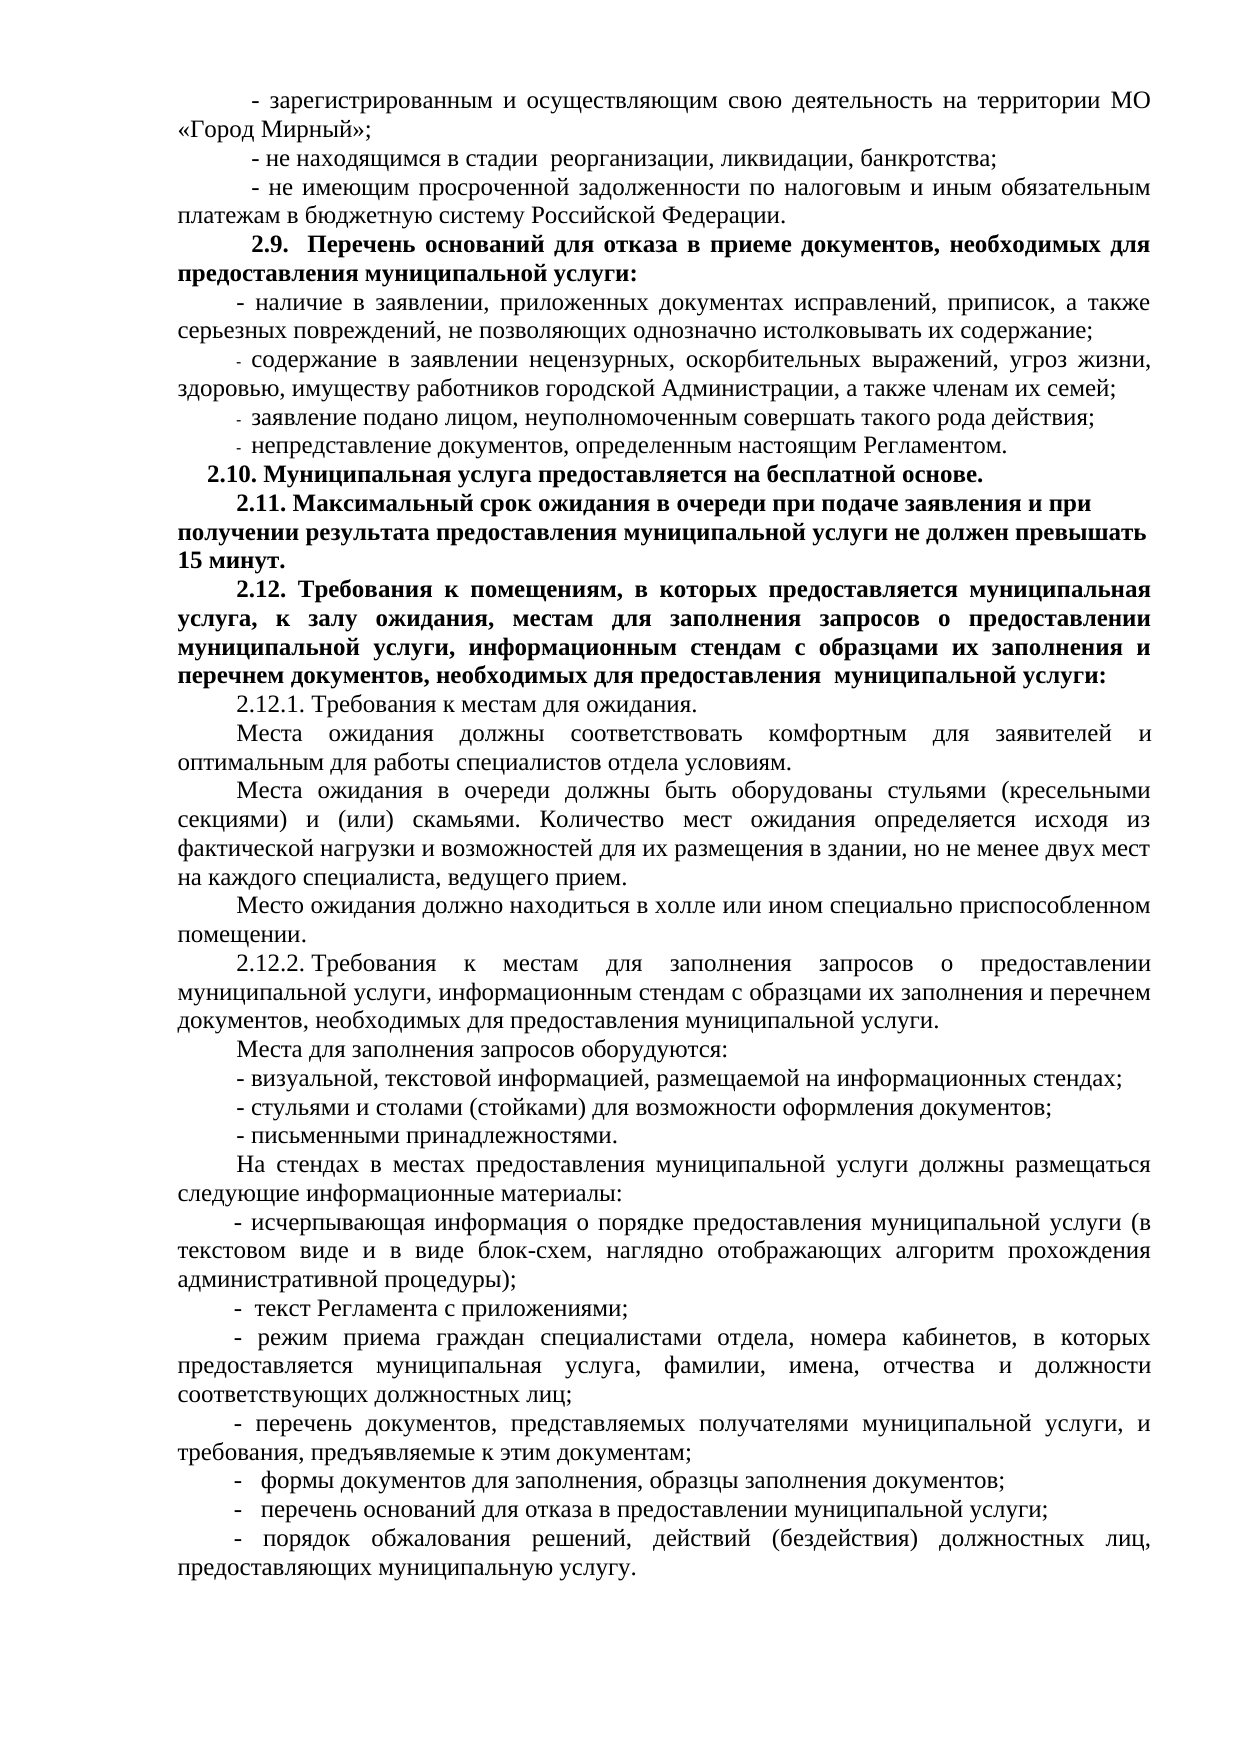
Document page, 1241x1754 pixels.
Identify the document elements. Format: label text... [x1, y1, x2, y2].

text 2.12.2. Требования к местам для заполнения запросов о предоставлении муниципальной услуги, информационным стендам с образцами их заполнения и перечнем документов, необходимых для предоставления муниципальной услуги. [177, 948, 1152, 1034]
text - текст Регламента с приложениями; [177, 1293, 1152, 1322]
text - визуальной, текстовой информацией, размещаемой на информационных стендах; [177, 1063, 1152, 1092]
text - порядок обжалования решений, действий (бездействия) должностных лиц, предоставляющих муниципальную услугу. [177, 1523, 1152, 1580]
text - зарегистрированным и осуществляющим свою деятельность на территории МО «Город Мирный»; [177, 85, 1152, 143]
list - наличие в заявлении, приложенных документах исправлений, приписок, а также серьезных повреждений, не позволяющих однозначно истолковывать их содержание; [177, 287, 1152, 344]
text Места для заполнения запросов оборудуются: [177, 1034, 1152, 1063]
text - не находящимся в стадии реорганизации, ликвидации, банкротства; [177, 143, 1152, 172]
text 2.10. Муниципальная услуга предоставляется на бесплатной основе. [177, 459, 1152, 488]
list заявление подано лицом, неуполномоченным совершать такого рода действия; [177, 402, 1152, 430]
text - режим приема граждан специалистами отдела, номера кабинетов, в которых предоставляется муниципальная услуга, фамилии, имена, отчества и должности соответствующих должностных лиц; [177, 1322, 1152, 1408]
text Места ожидания в очереди должны быть оборудованы стульями (кресельными секциями) и (или) скамьями. Количество мест ожидания определяется исходя из фактической нагрузки и возможностей для их размещения в здании, но не менее двух мест на каждого специалиста, ведущего прием. [177, 775, 1152, 890]
text Места ожидания должны соответствовать комфортным для заявителей и оптимальным для работы специалистов отдела условиям. [177, 718, 1152, 775]
text - формы документов для заполнения, образцы заполнения документов; [177, 1465, 1152, 1494]
text - исчерпывающая информация о порядке предоставления муниципальной услуги (в текстовом виде и в виде блок-схем, наглядно отображающих алгоритм прохождения административной процедуры); [177, 1207, 1152, 1293]
text 2.12. Требования к помещениям, в которых предоставляется муниципальная услуга, к залу ожидания, местам для заполнения запросов о предоставлении муниципальной услуги, информационным стендам с образцами их заполнения и перечнем документов, необходимых для предоставления муниципальной услуги: [177, 574, 1152, 689]
text 2.12.1. Требования к местам для ожидания. [177, 689, 1152, 718]
text - перечень документов, представляемых получателями муниципальной услуги, и требования, предъявляемые к этим документам; [177, 1408, 1152, 1465]
text - перечень оснований для отказа в предоставлении муниципальной услуги; [177, 1494, 1152, 1523]
list непредставление документов, определенным настоящим Регламентом. [177, 430, 1152, 459]
list содержание в заявлении нецензурных, оскорбительных выражений, угроз жизни, здоровью, имуществу работников городской Администрации, а также членам их семей; [177, 344, 1152, 402]
text - не имеющим просроченной задолженности по налоговым и иным обязательным платежам в бюджетную систему Российской Федерации. [177, 172, 1152, 229]
text 2.11. Максимальный срок ожидания в очереди при подаче заявления и при получении результата предоставления муниципальной услуги не должен превышать 15 минут. [177, 488, 1152, 574]
text На стендах в местах предоставления муниципальной услуги должны размещаться следующие информационные материалы: [177, 1149, 1152, 1207]
text 2.9. Перечень оснований для отказа в приеме документов, необходимых для предоставления муниципальной услуги: [177, 229, 1152, 287]
text Место ожидания должно находиться в холле или ином специально приспособленном помещении. [177, 890, 1152, 948]
text - стульями и столами (стойками) для возможности оформления документов; [177, 1092, 1152, 1120]
text - письменными принадлежностями. [177, 1120, 1152, 1149]
